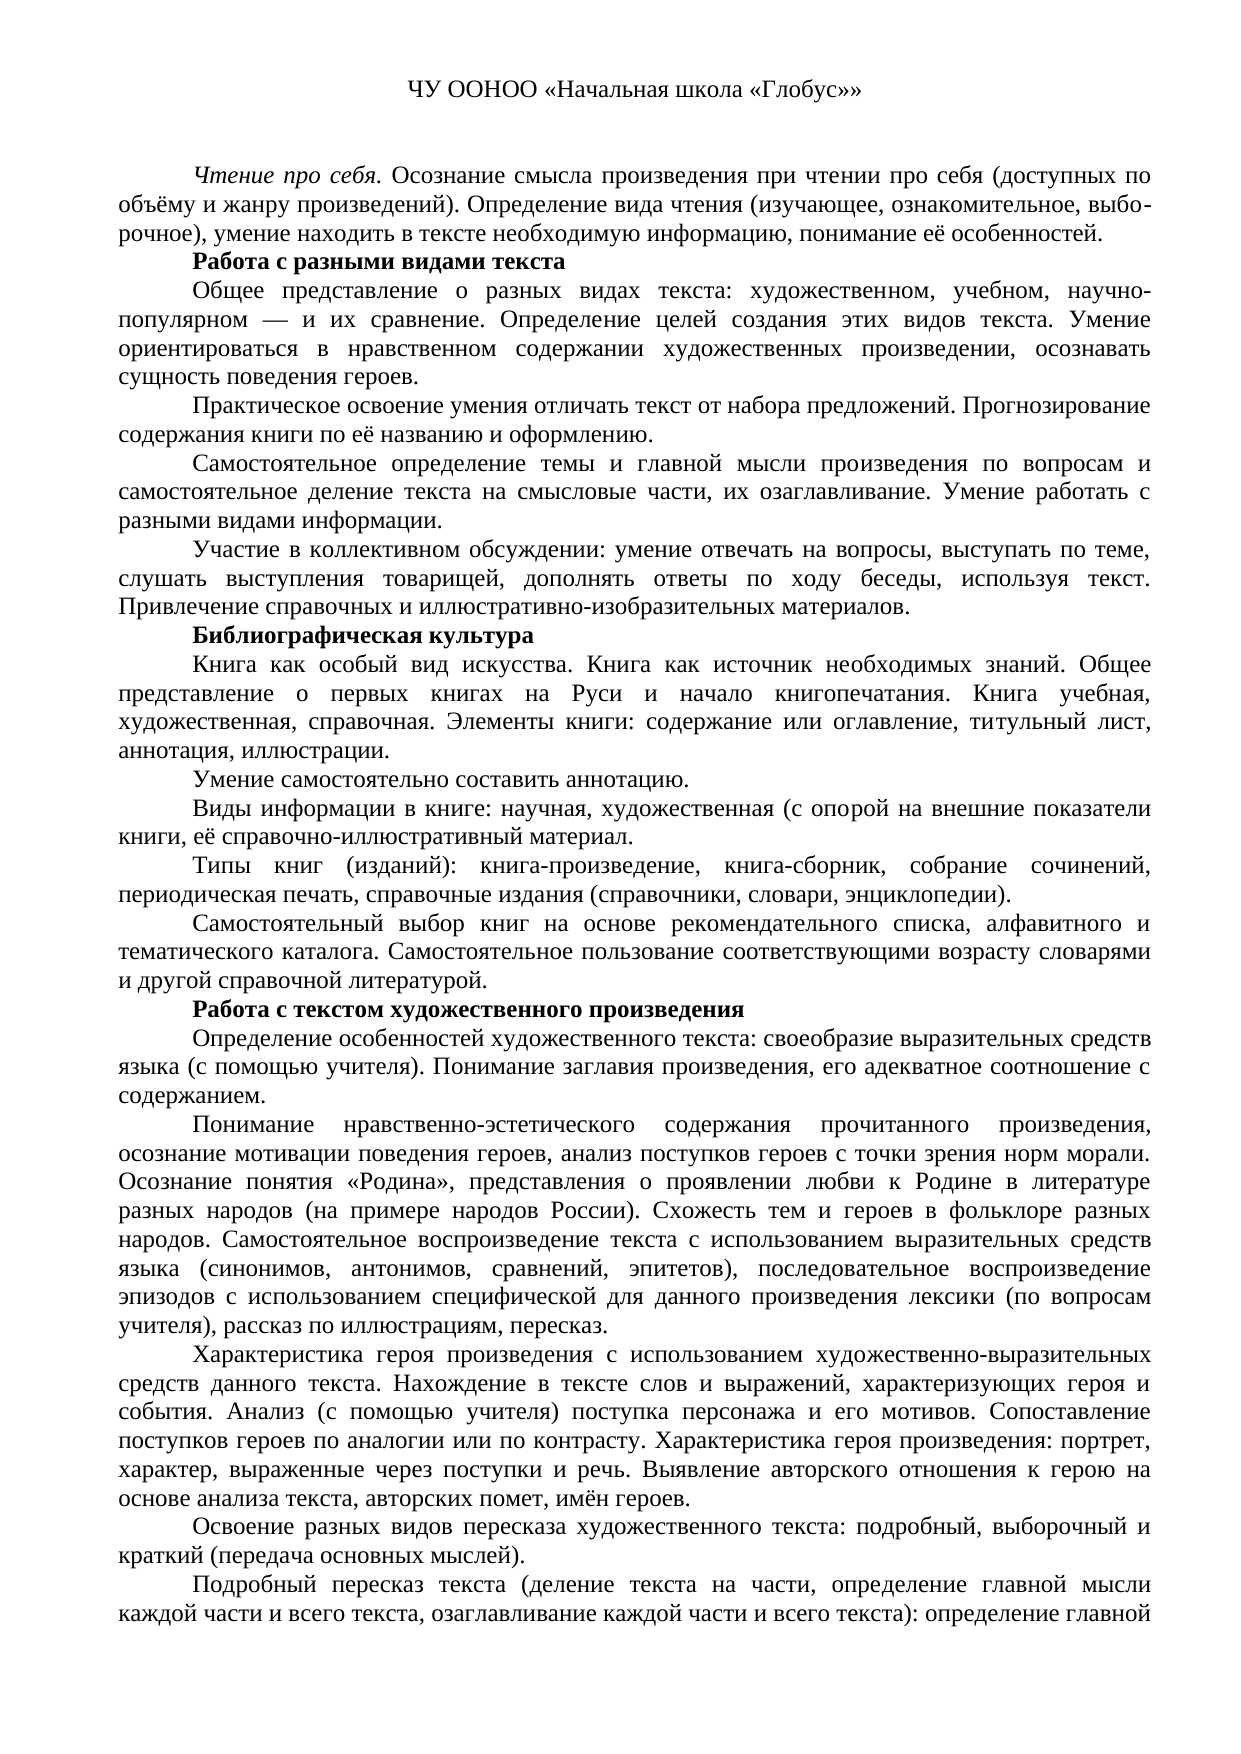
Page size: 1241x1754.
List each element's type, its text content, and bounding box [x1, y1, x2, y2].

text Самостоятельное определение темы и главной мысли произведения по вопросам и самостоятельное деление текста на смысловые части, их озаглавливание. Умение работать с разными видами информации. [118, 448, 1152, 534]
text Участие в коллективном обсуждении: умение отвечать на вопросы, выступать по теме, слушать выступления товарищей, дополнять ответы по ходу беседы, используя текст. Привлечение справочных и иллюстративно-изобразительных материалов. [118, 534, 1152, 620]
text Работа с текстом художественного произведения [118, 994, 1152, 1023]
text Работа с разными видами текста [118, 246, 1152, 275]
text Самостоятельный выбор книг на основе рекомендательного списка, алфавитного и тематического каталога. Самостоятельное пользование соответствующими возрасту словарями и другой справочной литературой. [118, 908, 1152, 994]
text Освоение разных видов пересказа художественного текста: подробный, выборочный и краткий (передача основных мыслей). [118, 1511, 1152, 1569]
text Типы книг (изданий): книга-произведение, книга-сборник, собрание сочинений, периодическая печать, справочные издания (справочники, словари, энциклопедии). [118, 850, 1152, 908]
text Виды информации в книге: научная, художественная (с опорой на внешние показатели книги, её справочно-иллюстративный материал. [118, 793, 1152, 850]
text Чтение про себя. Осознание смысла произведения при чтении про себя (доступных по объёму и жанру произведений). Определение вида чтения (изучающее, ознакомительное, выборочное), умение находить в тексте необходимую информацию, понимание её особенностей. [118, 160, 1152, 246]
text Книга как особый вид искусства. Книга как источник необходимых знаний. Общее представление о первых книгах на Руси и начало книгопечатания. Книга учебная, художественная, справочная. Элементы книги: содержание или оглавление, титульный лист, аннотация, иллюстрации. [118, 649, 1152, 764]
text Понимание нравственно-эстетического содержания прочитанного произведения, осознание мотивации поведения героев, анализ поступков героев с точки зрения норм морали. Осознание понятия «Родина», представления о проявлении любви к Родине в литературе разных народов (на примере народов России). Схожесть тем и героев в фольклоре разных народов. Самостоятельное воспроизведение текста с использованием выразительных средств языка (синонимов, антонимов, сравнений, эпитетов), последовательное воспроизведение эпизодов с использованием специфической для данного произведения лексики (по вопросам учителя), рассказ по иллюстрациям, пересказ. [118, 1109, 1152, 1339]
text Общее представление о разных видах текста: художественном, учебном, научно-популярном — и их сравнение. Определение целей создания этих видов текста. Умение ориентироваться в нравственном содержании художественных произведении, осознавать сущность поведения героев. [118, 275, 1152, 390]
text Характеристика героя произведения с использованием художественно-выразительных средств данного текста. Нахождение в тексте слов и выражений, характеризующих героя и события. Анализ (с помощью учителя) поступка персонажа и его мотивов. Сопоставление поступков героев по аналогии или по контрасту. Характеристика героя произведения: портрет, характер, выраженные через поступки и речь. Выявление авторского отношения к герою на основе анализа текста, авторских помет, имён героев. [118, 1339, 1152, 1511]
text Практическое освоение умения отличать текст от набора предложений. Прогнозирование содержания книги по её названию и оформлению. [118, 390, 1152, 448]
text Определение особенностей художественного текста: своеобразие выразительных средств языка (с помощью учителя). Понимание заглавия произведения, его адекватное соотношение с содержанием. [118, 1023, 1152, 1109]
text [118, 1569, 1152, 1626]
text Библиографическая культура [118, 620, 1152, 649]
text Умение самостоятельно составить аннотацию. [118, 764, 1152, 793]
